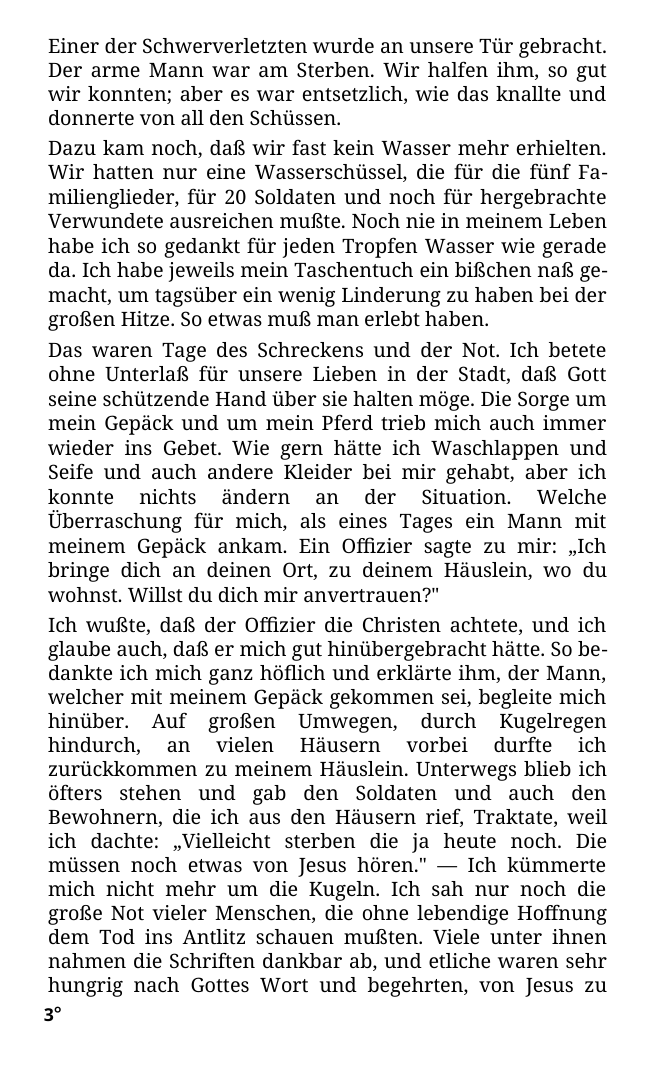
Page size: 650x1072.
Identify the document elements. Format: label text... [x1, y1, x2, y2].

text Das waren Tage des Schreckens und der Not. Ich betete ohne Unterlaß für unsere Lieben in der Stadt, daß Gott seine schützende Hand über sie halten möge. Die Sorge um mein Gepäck und um mein Pferd trieb mich auch immer wieder ins Gebet. Wie gern hätte ich Waschlappen und Seife und auch andere Kleider bei mir gehabt, aber ich konnte nichts ändern an der Situation. Welche Überraschung für mich, als eines Tages ein Mann mit meinem Gepäck ankam. Ein Offizier sagte zu mir: „Ich bringe dich an deinen Ort, zu deinem Häuslein, wo du wohnst. Willst du dich mir anvertrauen?" [48, 338, 607, 607]
text Dazu kam noch, daß wir fast kein Wasser mehr erhielten. Wir hatten nur eine Wasserschüssel, die für die fünf Familienglieder, für 20 Soldaten und noch für hergebrachte Verwundete ausreichen mußte. Noch nie in meinem Leben habe ich so gedankt für jeden Tropfen Wasser wie gerade da. Ich habe jeweils mein Taschentuch ein bißchen naß gemacht, um tagsüber ein wenig Linderung zu haben bei der großen Hitze. So etwas muß man erlebt haben. [48, 136, 607, 332]
text Einer der Schwerverletzten wurde an unsere Tür gebracht. Der arme Mann war am Sterben. Wir halfen ihm, so gut wir konnten; aber es war entsetzlich, wie das knallte und donnerte von all den Schüssen. [48, 34, 607, 130]
